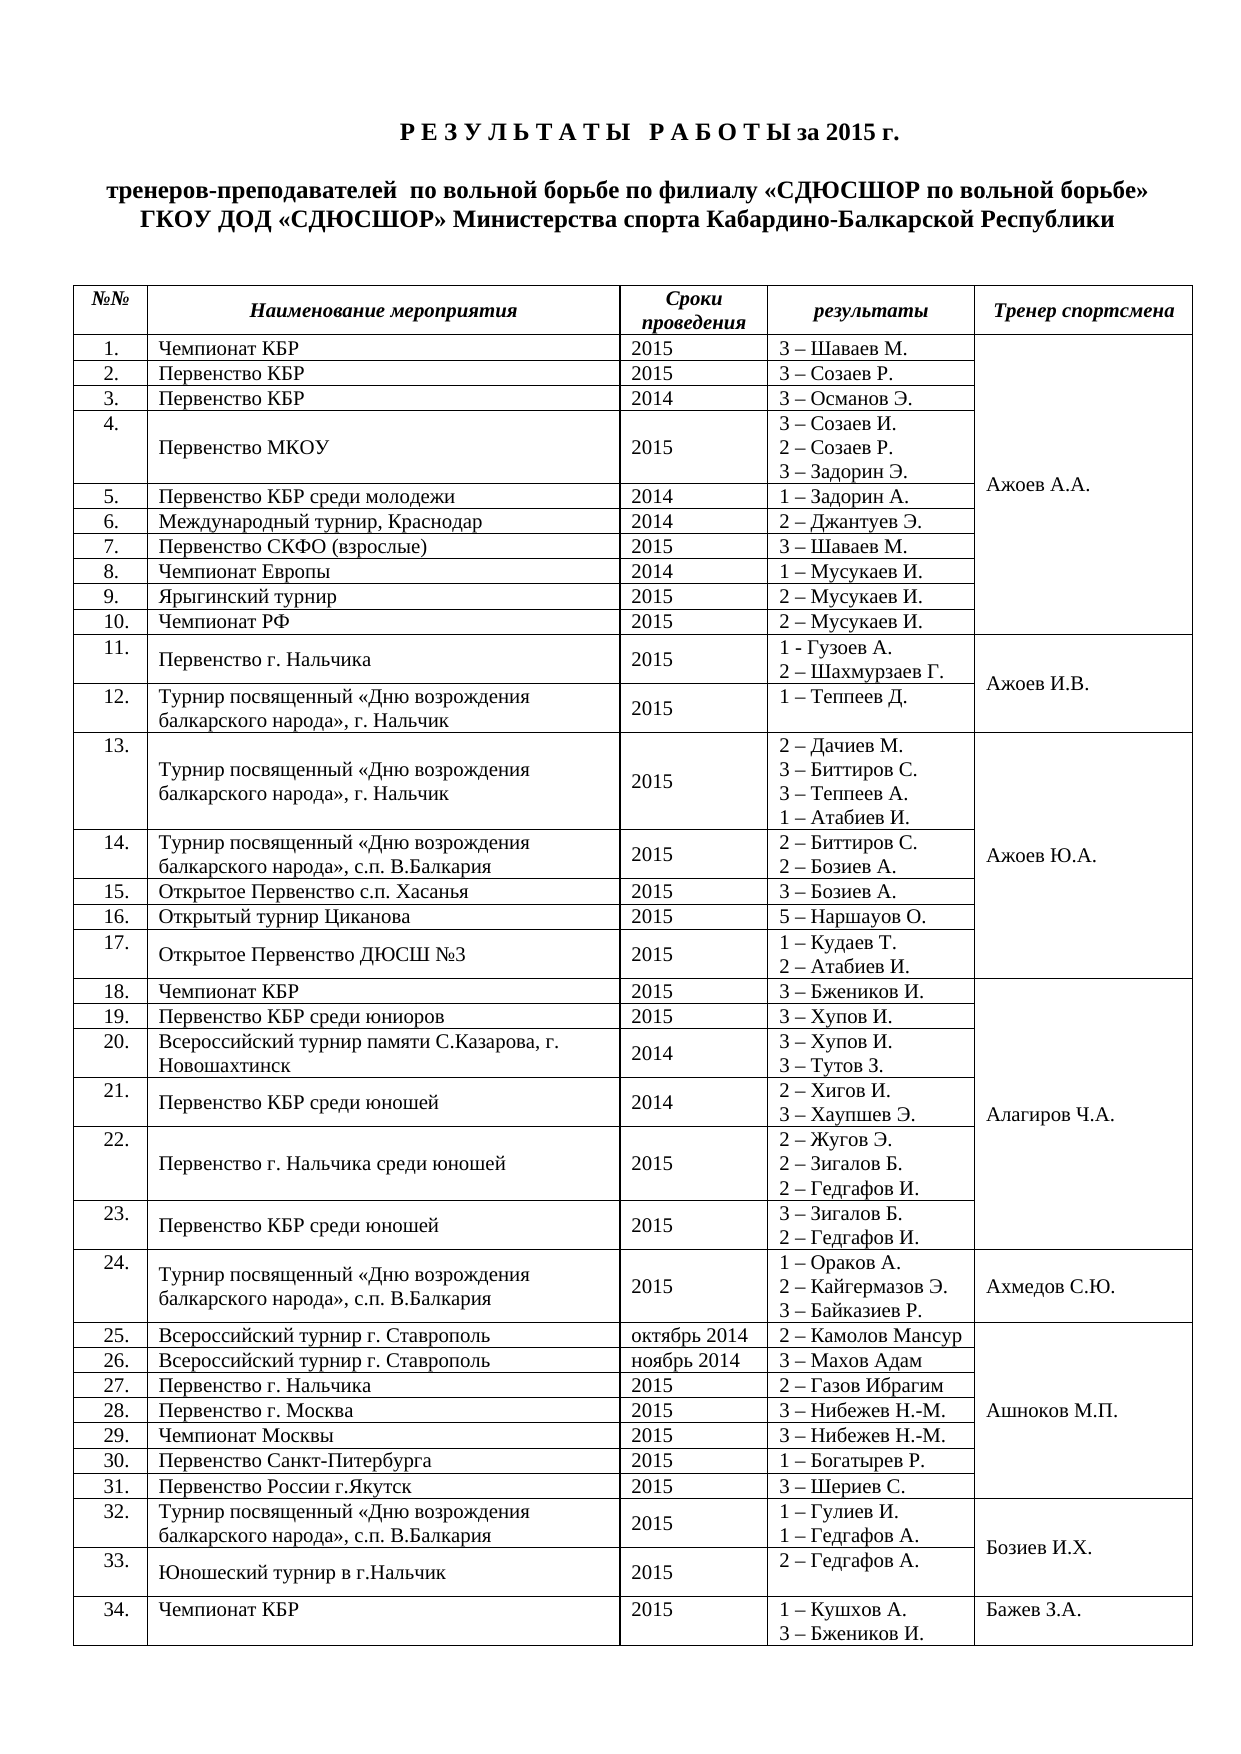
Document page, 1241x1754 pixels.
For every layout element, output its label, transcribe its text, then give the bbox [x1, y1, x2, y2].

table_cell [74, 584, 147, 608]
table_cell Всероссийский турнир памяти С.Казарова, г. Новошахтинск [148, 1029, 619, 1077]
table_cell 2014 [621, 386, 767, 410]
table_cell [74, 559, 147, 583]
table_cell 2015 [621, 930, 767, 978]
table_cell 2 – Хигов И. 3 – Хаупшев Э. [768, 1078, 974, 1126]
table_cell 1 – Гулиев И. 1 – Гедгафов А. [768, 1499, 974, 1547]
table_cell [74, 830, 147, 878]
table_cell Турнир посвященный «Дню возрождения балкарского народа», с.п. В.Балкария [148, 830, 619, 878]
table_cell 2015 [621, 635, 767, 683]
table_cell Первенство КБР [148, 361, 619, 384]
table_cell Ажоев Ю.А. [975, 733, 1192, 978]
table_cell 1 – Ораков А. 2 – Кайгермазов Э. 3 – Байказиев Р. [768, 1250, 974, 1322]
table_cell [74, 1449, 147, 1472]
table_cell 2015 [621, 411, 767, 483]
table_cell 2 – Гедгафов А. [768, 1548, 974, 1596]
table_cell Чемпионат КБР [148, 335, 619, 359]
table_header результаты [768, 286, 974, 334]
table_cell 2015 [621, 584, 767, 608]
table_cell 2015 [621, 1398, 767, 1422]
table_cell Первенство Санкт-Питербурга [148, 1449, 619, 1472]
table_header №№ [74, 286, 147, 334]
table_header Наименование мероприятия [148, 286, 619, 334]
table_cell 2015 [621, 335, 767, 359]
table_cell Первенство г. Москва [148, 1398, 619, 1422]
table_cell [74, 979, 147, 1003]
table_cell Первенство КБР среди молодежи [148, 484, 619, 508]
table_cell [74, 386, 147, 410]
table_cell Первенство КБР среди юношей [148, 1201, 619, 1249]
table_cell 2015 [621, 1004, 767, 1028]
table_cell Всероссийский турнир г. Ставрополь [148, 1348, 619, 1372]
table_cell 3 – Махов Адам [768, 1348, 974, 1372]
table_cell 2015 [621, 979, 767, 1003]
table_cell 2 – Мусукаев И. [768, 610, 974, 633]
table_cell 3 – Шаваев М. [768, 335, 974, 359]
table_cell 2015 [621, 1423, 767, 1447]
table_cell 2014 [621, 509, 767, 533]
table_cell [74, 335, 147, 359]
table_cell [74, 1398, 147, 1422]
table_cell 2014 [621, 484, 767, 508]
table_cell 2015 [621, 830, 767, 878]
table_cell Всероссийский турнир г. Ставрополь [148, 1323, 619, 1347]
table_cell Чемпионат РФ [148, 610, 619, 633]
table_cell [74, 1201, 147, 1249]
table_cell Ярыгинский турнир [148, 584, 619, 608]
table_cell [74, 930, 147, 978]
table_cell [74, 1029, 147, 1077]
text Р Е З У Л Ь Т А Т Ы Р А Б О Т Ы за 2015 г. [148, 117, 1152, 146]
table_cell [74, 484, 147, 508]
table_cell 2015 [621, 1250, 767, 1322]
table_cell 2 – Биттиров С. 2 – Бозиев А. [768, 830, 974, 878]
table_cell 1 - Гузоев А. 2 – Шахмурзаев Г. [768, 635, 974, 683]
table_cell 2015 [621, 1127, 767, 1199]
table_cell 2 – Камолов Мансур [768, 1323, 974, 1347]
table_cell [74, 1004, 147, 1028]
table_cell Юношеский турнир в г.Нальчик [148, 1548, 619, 1596]
table_cell 3 – Созаев Р. [768, 361, 974, 384]
table_cell 3 – Хупов И. [768, 1004, 974, 1028]
table_cell [74, 879, 147, 903]
table_cell 1 – Задорин А. [768, 484, 974, 508]
table_cell 2015 [621, 1499, 767, 1547]
table_cell Чемпионат Европы [148, 559, 619, 583]
table_cell 5 – Наршауов О. [768, 905, 974, 928]
table_cell [74, 610, 147, 633]
table_cell 1 – Теппеев Д. [768, 684, 974, 732]
table_cell Турнир посвященный «Дню возрождения балкарского народа», г. Нальчик [148, 684, 619, 732]
table_cell 2015 [621, 733, 767, 829]
table_cell 2015 [621, 610, 767, 633]
table_cell Бозиев И.Х. [975, 1499, 1192, 1596]
table_cell 2 – Газов Ибрагим [768, 1373, 974, 1397]
table_cell [74, 1348, 147, 1372]
table_cell 3 – Шериев С. [768, 1474, 974, 1498]
table_cell [74, 1250, 147, 1322]
table_cell [74, 1548, 147, 1596]
table_cell Чемпионат Москвы [148, 1423, 619, 1447]
table_cell Первенство МКОУ [148, 411, 619, 483]
table_cell 3 – Нибежев Н.-М. [768, 1398, 974, 1422]
table_cell 2014 [621, 1029, 767, 1077]
table_cell [74, 534, 147, 558]
table_cell [74, 1423, 147, 1447]
table_cell Первенство КБР [148, 386, 619, 410]
table_cell 2015 [621, 879, 767, 903]
table_cell 3 – Хупов И. 3 – Тутов З. [768, 1029, 974, 1077]
table_cell Первенство г. Нальчика [148, 635, 619, 683]
table_cell Ажоев И.В. [975, 635, 1192, 732]
table_cell Чемпионат КБР [148, 1597, 619, 1645]
table_cell 2015 [621, 1201, 767, 1249]
table_cell ноябрь 2014 [621, 1348, 767, 1372]
table_cell 3 – Бозиев А. [768, 879, 974, 903]
table_cell 3 – Нибежев Н.-М. [768, 1423, 974, 1447]
table_cell Первенство г. Нальчика [148, 1373, 619, 1397]
table_cell 1 – Богатырев Р. [768, 1449, 974, 1472]
table_cell 2015 [621, 1373, 767, 1397]
table_cell Первенство КБР среди юниоров [148, 1004, 619, 1028]
table_cell 3 – Созаев И. 2 – Созаев Р. 3 – Задорин Э. [768, 411, 974, 483]
table_cell [74, 1499, 147, 1547]
table_cell [74, 361, 147, 384]
table_cell [74, 635, 147, 683]
table_cell октябрь 2014 [621, 1323, 767, 1347]
table_cell 2 – Мусукаев И. [768, 584, 974, 608]
table_cell 1 – Кушхов А. 3 – Бжеников И. [768, 1597, 974, 1645]
table_cell 2015 [621, 1449, 767, 1472]
table_header Тренер спортсмена [975, 286, 1192, 334]
table_cell [74, 1373, 147, 1397]
table_cell 2015 [621, 361, 767, 384]
table_cell Первенство СКФО (взрослые) [148, 534, 619, 558]
table_cell 3 – Шаваев М. [768, 534, 974, 558]
table_cell [74, 733, 147, 829]
table_cell Бажев З.А. [975, 1597, 1192, 1645]
table_cell Открытое Первенство с.п. Хасанья [148, 879, 619, 903]
table_cell 2 – Джантуев Э. [768, 509, 974, 533]
table_cell Открытое Первенство ДЮСШ №3 [148, 930, 619, 978]
text тренеров-преподавателей по вольной борьбе по филиалу «СДЮСШОР по вольной борьбе» ГКОУ ДОД «СДЮСШОР» Министерства спорта Кабардино-Балкарской Республики [103, 175, 1152, 232]
table_cell 2015 [621, 534, 767, 558]
table_cell 2015 [621, 1474, 767, 1498]
table_cell [74, 1323, 147, 1347]
table_cell 1 – Кудаев Т. 2 – Атабиев И. [768, 930, 974, 978]
table_cell 2015 [621, 1597, 767, 1645]
table_cell Ажоев А.А. [975, 335, 1192, 633]
table_cell 2015 [621, 1548, 767, 1596]
table_cell [74, 509, 147, 533]
table_cell Ашноков М.П. [975, 1323, 1192, 1498]
table_cell Турнир посвященный «Дню возрождения балкарского народа», г. Нальчик [148, 733, 619, 829]
table_header Сроки проведения [621, 286, 767, 334]
table_cell Первенство г. Нальчика среди юношей [148, 1127, 619, 1199]
table_cell 2014 [621, 1078, 767, 1126]
table_cell [74, 411, 147, 483]
table_cell Турнир посвященный «Дню возрождения балкарского народа», с.п. В.Балкария [148, 1250, 619, 1322]
table_cell 2014 [621, 559, 767, 583]
table_cell [74, 905, 147, 928]
table_cell Международный турнир, Краснодар [148, 509, 619, 533]
table_cell Открытый турнир Циканова [148, 905, 619, 928]
table_cell Алагиров Ч.А. [975, 979, 1192, 1249]
table_cell 2 – Дачиев М. 3 – Биттиров С. 3 – Теппеев А. 1 – Атабиев И. [768, 733, 974, 829]
table_cell 1 – Мусукаев И. [768, 559, 974, 583]
table_cell [74, 1474, 147, 1498]
table_cell [74, 1078, 147, 1126]
table_cell [74, 1597, 147, 1645]
table_cell 2015 [621, 684, 767, 732]
table_cell 3 – Османов Э. [768, 386, 974, 410]
table_cell 3 – Зигалов Б. 2 – Гедгафов И. [768, 1201, 974, 1249]
table_cell Ахмедов С.Ю. [975, 1250, 1192, 1322]
table_cell 2 – Жугов Э. 2 – Зигалов Б. 2 – Гедгафов И. [768, 1127, 974, 1199]
table_cell Чемпионат КБР [148, 979, 619, 1003]
table_cell 3 – Бжеников И. [768, 979, 974, 1003]
table_cell Турнир посвященный «Дню возрождения балкарского народа», с.п. В.Балкария [148, 1499, 619, 1547]
table_cell [74, 684, 147, 732]
table_cell 2015 [621, 905, 767, 928]
table_cell Первенство КБР среди юношей [148, 1078, 619, 1126]
table_cell Первенство России г.Якутск [148, 1474, 619, 1498]
table_cell [74, 1127, 147, 1199]
